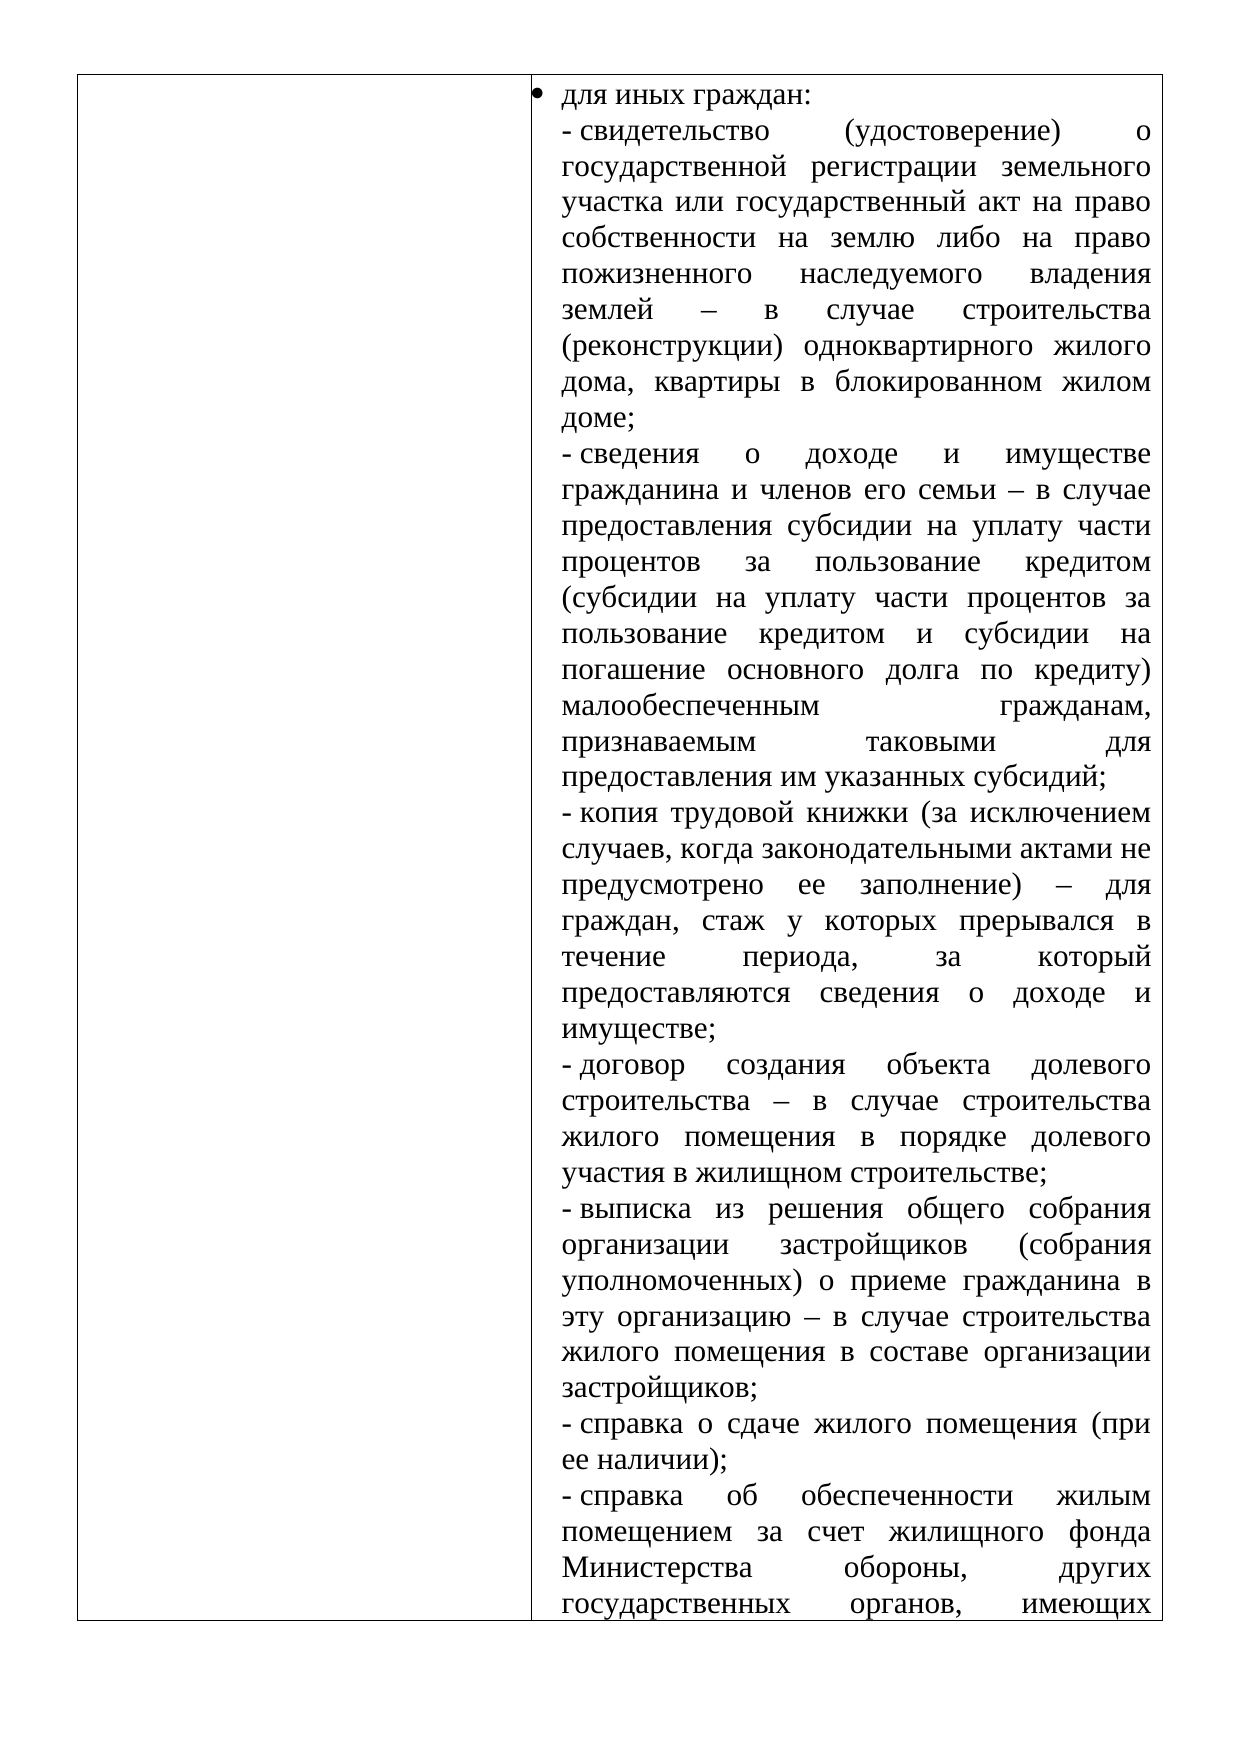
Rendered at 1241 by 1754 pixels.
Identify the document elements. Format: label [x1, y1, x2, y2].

table_cell [78, 75, 531, 1620]
table_cell [532, 75, 1162, 1620]
